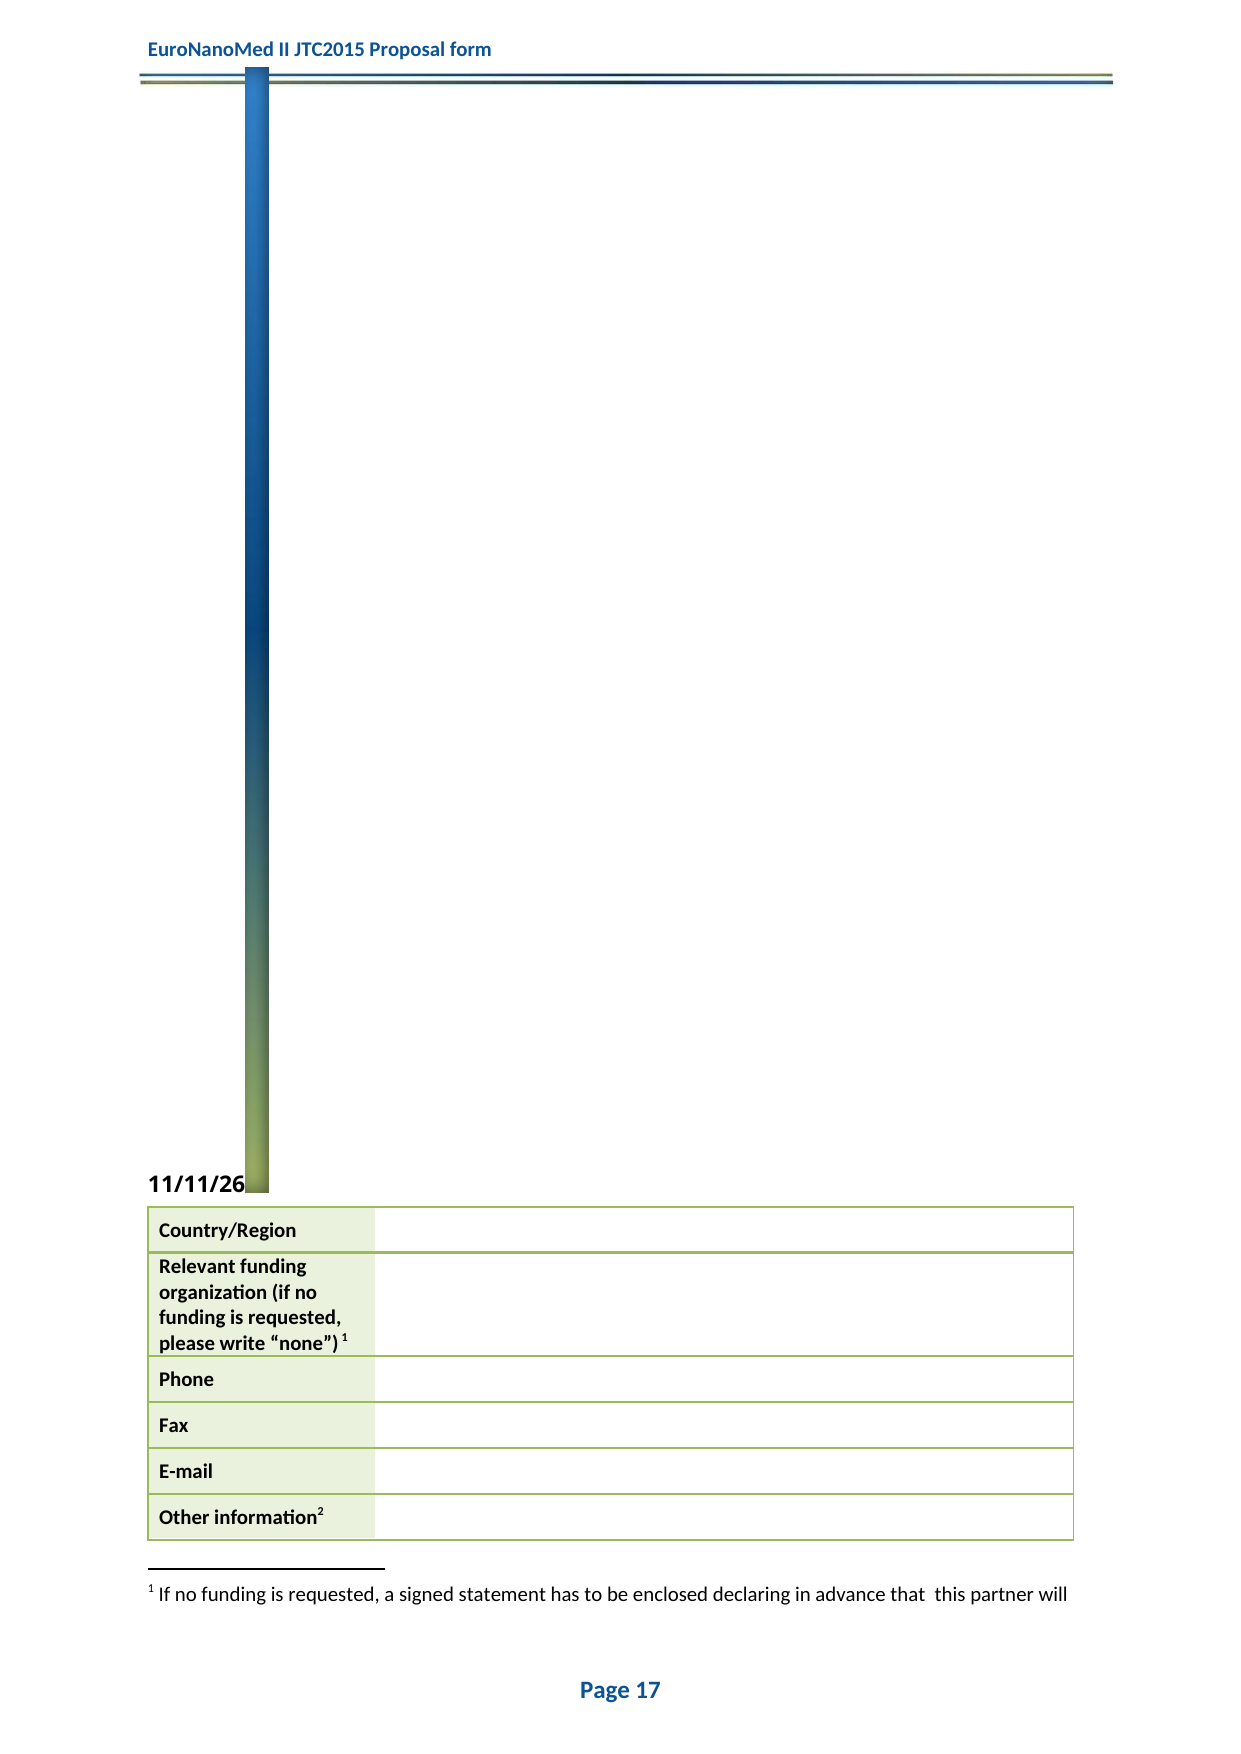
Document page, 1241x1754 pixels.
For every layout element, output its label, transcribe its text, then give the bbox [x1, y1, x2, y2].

table_cell Fax [149, 1403, 375, 1447]
table_cell [375, 1208, 1073, 1251]
table_cell [375, 1254, 1073, 1355]
picture [138, 67, 1113, 1193]
table_cell Relevant funding organization (if no funding is requested, please write “none”) [149, 1254, 375, 1355]
table_cell [375, 1449, 1073, 1493]
table_cell [375, 1403, 1073, 1447]
table_cell Other information [149, 1495, 375, 1538]
table_cell [375, 1495, 1073, 1538]
table_cell Phone [149, 1357, 375, 1401]
table_cell E-mail [149, 1449, 375, 1493]
table_cell [375, 1357, 1073, 1401]
table_cell Country/Region [149, 1208, 375, 1251]
